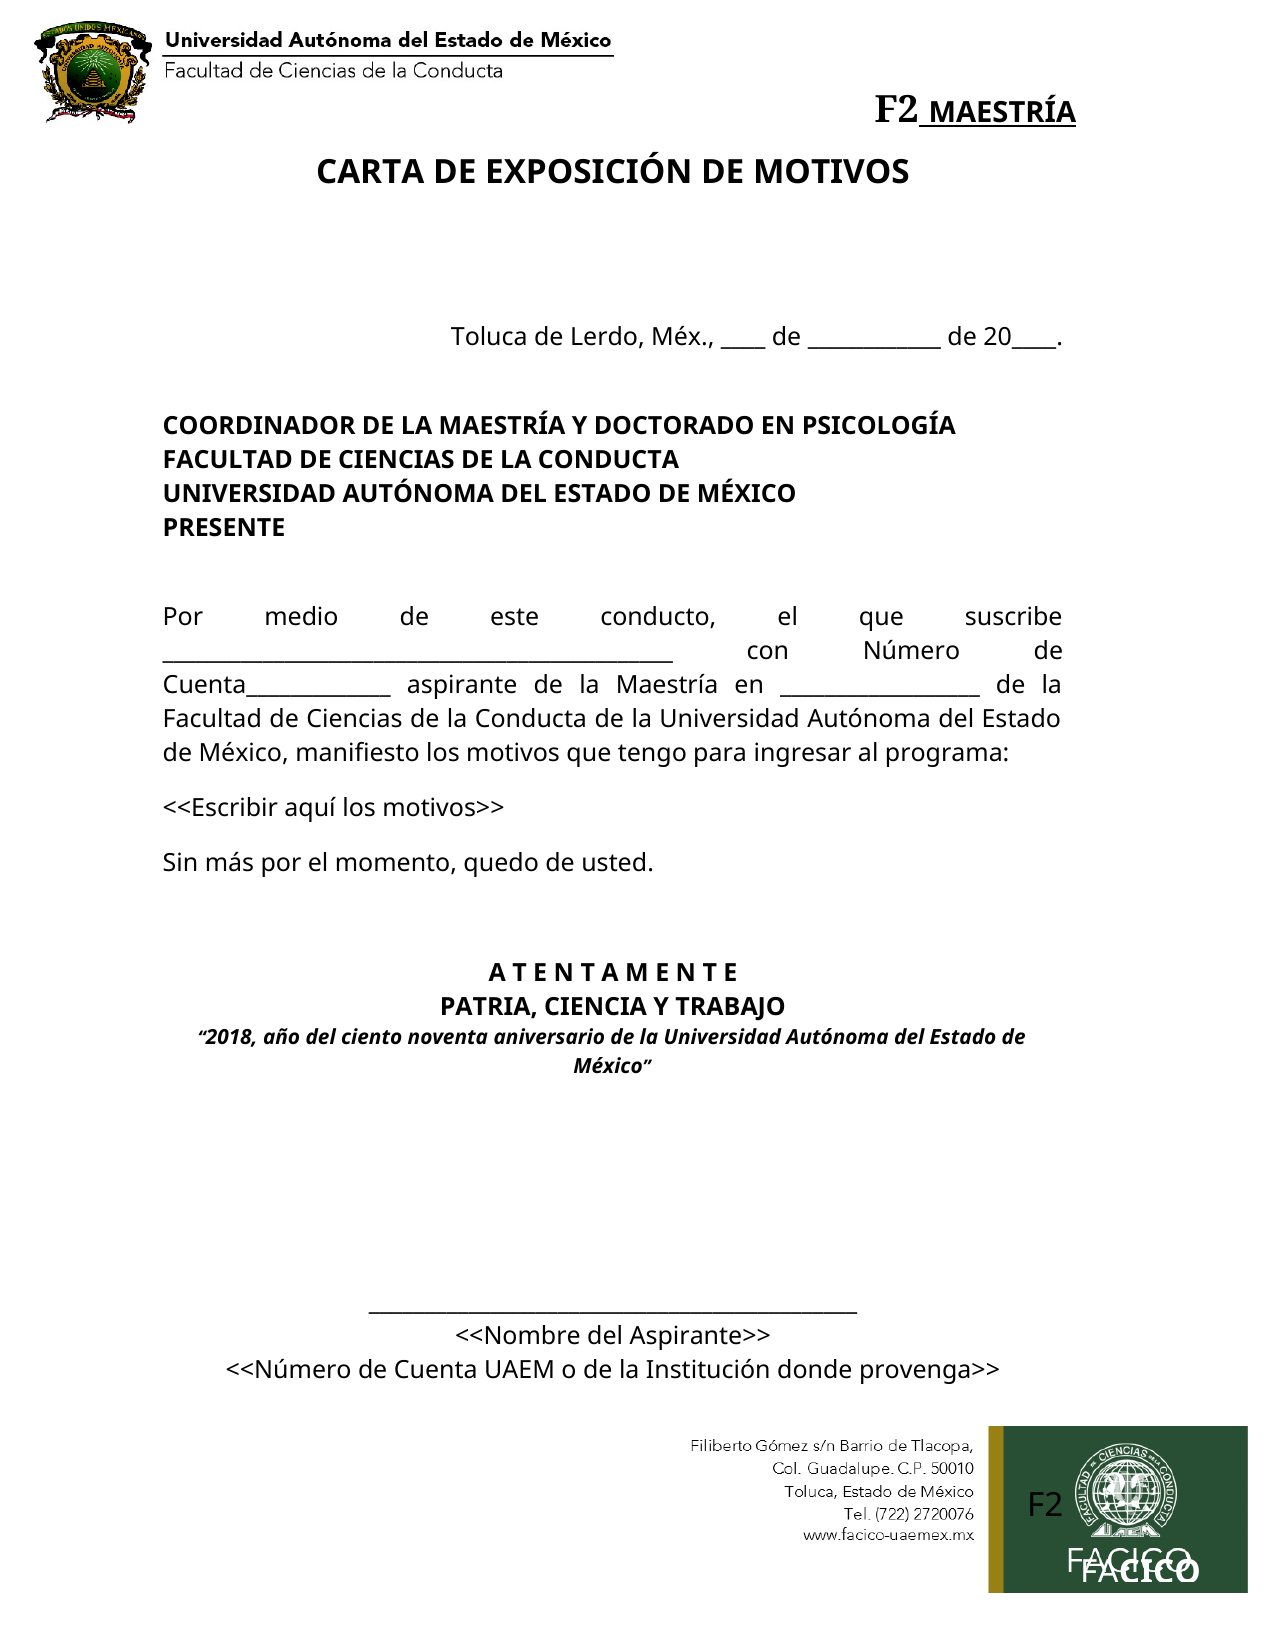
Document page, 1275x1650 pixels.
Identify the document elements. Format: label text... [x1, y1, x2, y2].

picture [668, 1393, 1253, 1608]
text Toluca de Lerdo, Méx., ____ de ____________ de 20____. [162, 318, 1063, 352]
text CARTA DE EXPOSICIÓN DE MOTIVOS [162, 148, 1063, 193]
text <<Número de Cuenta UAEM o de la Institución donde provenga>> [162, 1352, 1063, 1386]
text <<Nombre del Aspirante>> [162, 1318, 1063, 1352]
text COORDINADOR DE LA MAESTRÍA Y DOCTORADO EN PSICOLOGÍA [162, 407, 1063, 441]
text FACULTAD DE CIENCIAS DE LA CONDUCTA [162, 441, 1063, 476]
text UNIVERSIDAD AUTÓNOMA DEL ESTADO DE MÉXICO [162, 476, 1063, 509]
text “2018, año del ciento noventa aniversario de la Universidad Autónoma del Estado de México” [162, 1022, 1063, 1079]
text <<Escribir aquí los motivos>> [162, 790, 1063, 824]
text ____________________________________________ [162, 1284, 1063, 1318]
text Sin más por el momento, quedo de usted. [162, 844, 1063, 879]
text Por medio de este conducto, el que suscribe ______________________________________________ con Número de Cuenta_____________ aspirante de la Maestría en __________________ de la Facultad de Ciencias de la Conducta de la Universidad Autónoma del Estado de México, manifiesto los motivos que tengo para ingresar al programa: [162, 598, 1063, 769]
picture [34, 21, 614, 124]
text PRESENTE [162, 509, 1063, 544]
text A T E N T A M E N T E [162, 954, 1063, 988]
text PATRIA, CIENCIA Y TRABAJO [162, 988, 1063, 1022]
